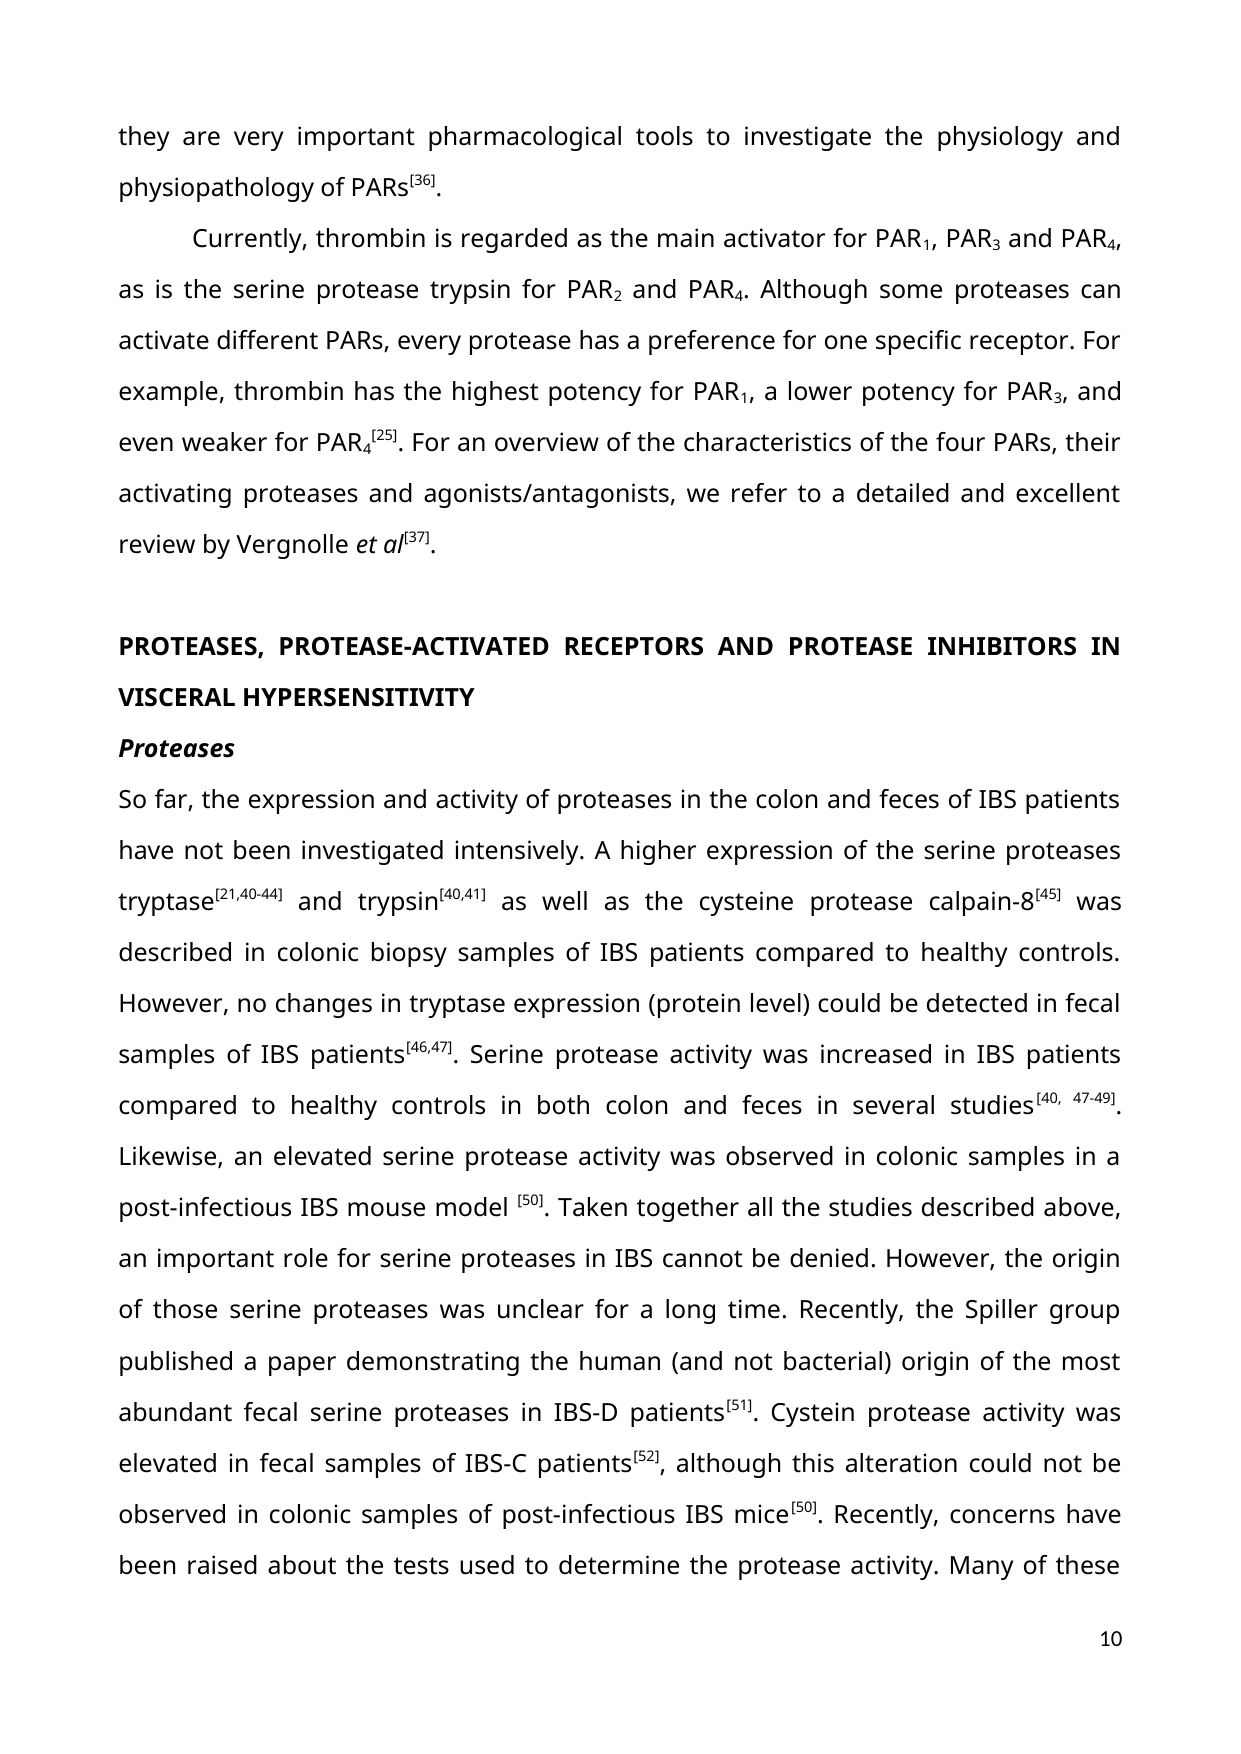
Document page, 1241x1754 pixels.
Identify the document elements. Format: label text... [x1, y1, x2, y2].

text PROTEASES, PROTEASE-ACTIVATED RECEPTORS AND PROTEASE INHIBITORS IN VISCERAL HYPERSENSITIVITY [118, 628, 1122, 714]
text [118, 782, 1122, 1581]
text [118, 118, 1122, 203]
text Currently, thrombin is regarded as the main activator for PAR1, PAR3 and PAR4, as is the serine protease trypsin for PAR2 and PAR4. Although some proteases can activate different PARs, every protease has a preference for one specific receptor. For example, thrombin has the highest potency for PAR1, a lower potency for PAR3, and even weaker for PAR4[25]. For an overview of the characteristics of the four PARs, their activating proteases and agonists/antagonists, we refer to a detailed and excellent review by Vergnolle et al[37]. [118, 220, 1122, 561]
text Proteases [118, 731, 1122, 765]
